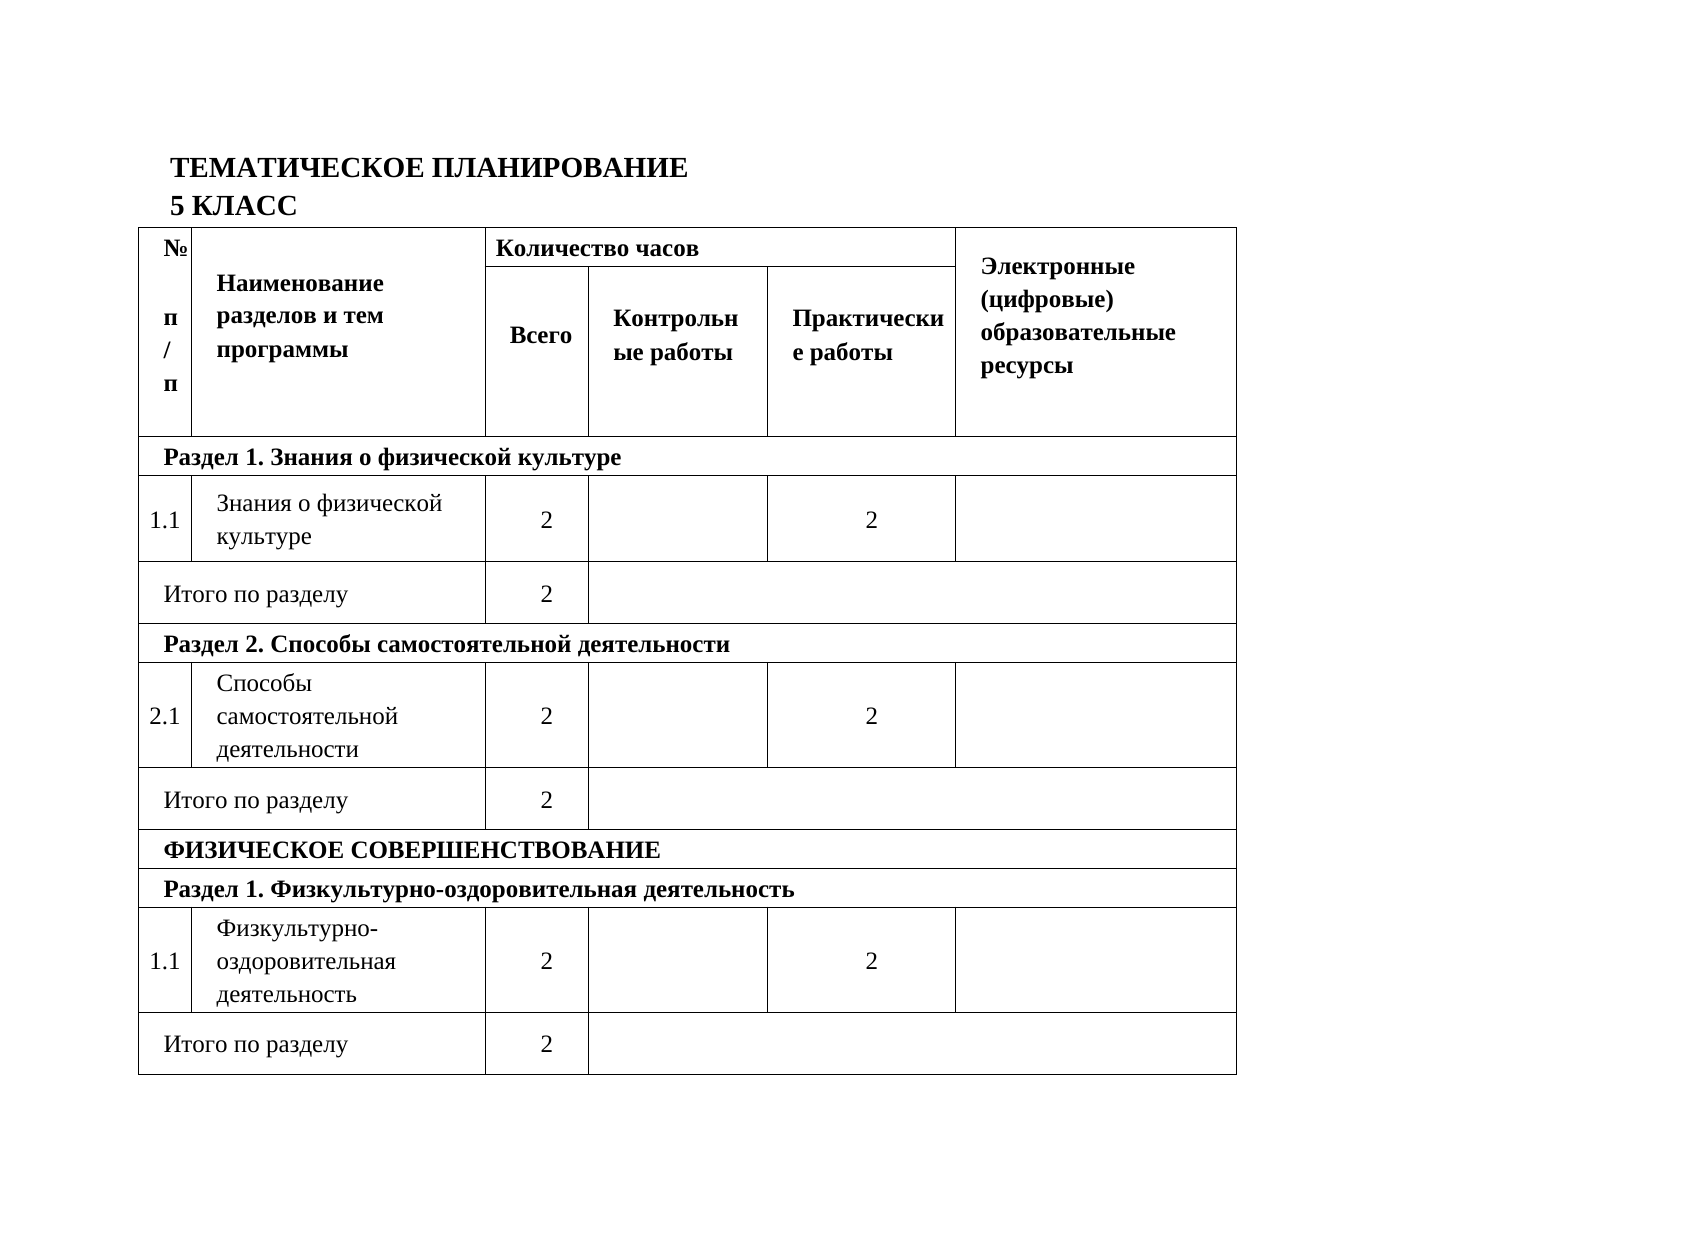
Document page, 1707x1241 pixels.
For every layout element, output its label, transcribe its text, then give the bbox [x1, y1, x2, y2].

table_cell 1.1 [139, 476, 191, 561]
table_cell [956, 476, 1236, 561]
table_cell Итого по разделу [139, 562, 485, 623]
table_cell Способы самостоятельной деятельности [192, 663, 485, 767]
table_header Наименование разделов и тем программы [192, 228, 485, 436]
table_cell Раздел 1. Знания о физической культуре [139, 437, 1236, 475]
table_cell [956, 908, 1236, 1012]
table_cell Всего [486, 267, 588, 436]
table_cell 2.1 [139, 663, 191, 767]
table_header № п/п [139, 228, 191, 436]
table_cell 2 [486, 908, 588, 1012]
table_cell [589, 768, 1236, 829]
table_cell Практические работы [768, 267, 955, 436]
table_cell [589, 562, 1236, 623]
table_cell 2 [486, 768, 588, 829]
table_cell Контрольные работы [589, 267, 767, 436]
table_header Электронные (цифровые) образовательные ресурсы [956, 228, 1236, 436]
text 5 КЛАСС [162, 188, 1557, 222]
table_cell [589, 476, 767, 561]
table_cell [589, 908, 767, 1012]
table_header Количество часов [486, 228, 955, 266]
table_cell 2 [768, 476, 955, 561]
table_cell 2 [768, 663, 955, 767]
table_cell 2 [768, 908, 955, 1012]
table_cell 2 [486, 663, 588, 767]
table_cell Раздел 2. Способы самостоятельной деятельности [139, 624, 1236, 662]
table_cell 1.1 [139, 908, 191, 1012]
table_cell Физкультурно-оздоровительная деятельность [192, 908, 485, 1012]
table_cell ФИЗИЧЕСКОЕ СОВЕРШЕНСТВОВАНИЕ [139, 830, 1236, 868]
table_cell 2 [486, 1013, 588, 1074]
table_cell Итого по разделу [139, 768, 485, 829]
table_cell 2 [486, 476, 588, 561]
table_cell Раздел 1. Физкультурно-оздоровительная деятельность [139, 869, 1236, 907]
table_cell Знания о физической культуре [192, 476, 485, 561]
table_cell [956, 663, 1236, 767]
table_cell Итого по разделу [139, 1013, 485, 1074]
table_cell [589, 663, 767, 767]
text ТЕМАТИЧЕСКОЕ ПЛАНИРОВАНИЕ [162, 150, 1557, 183]
table_cell [589, 1013, 1236, 1074]
table_cell 2 [486, 562, 588, 623]
